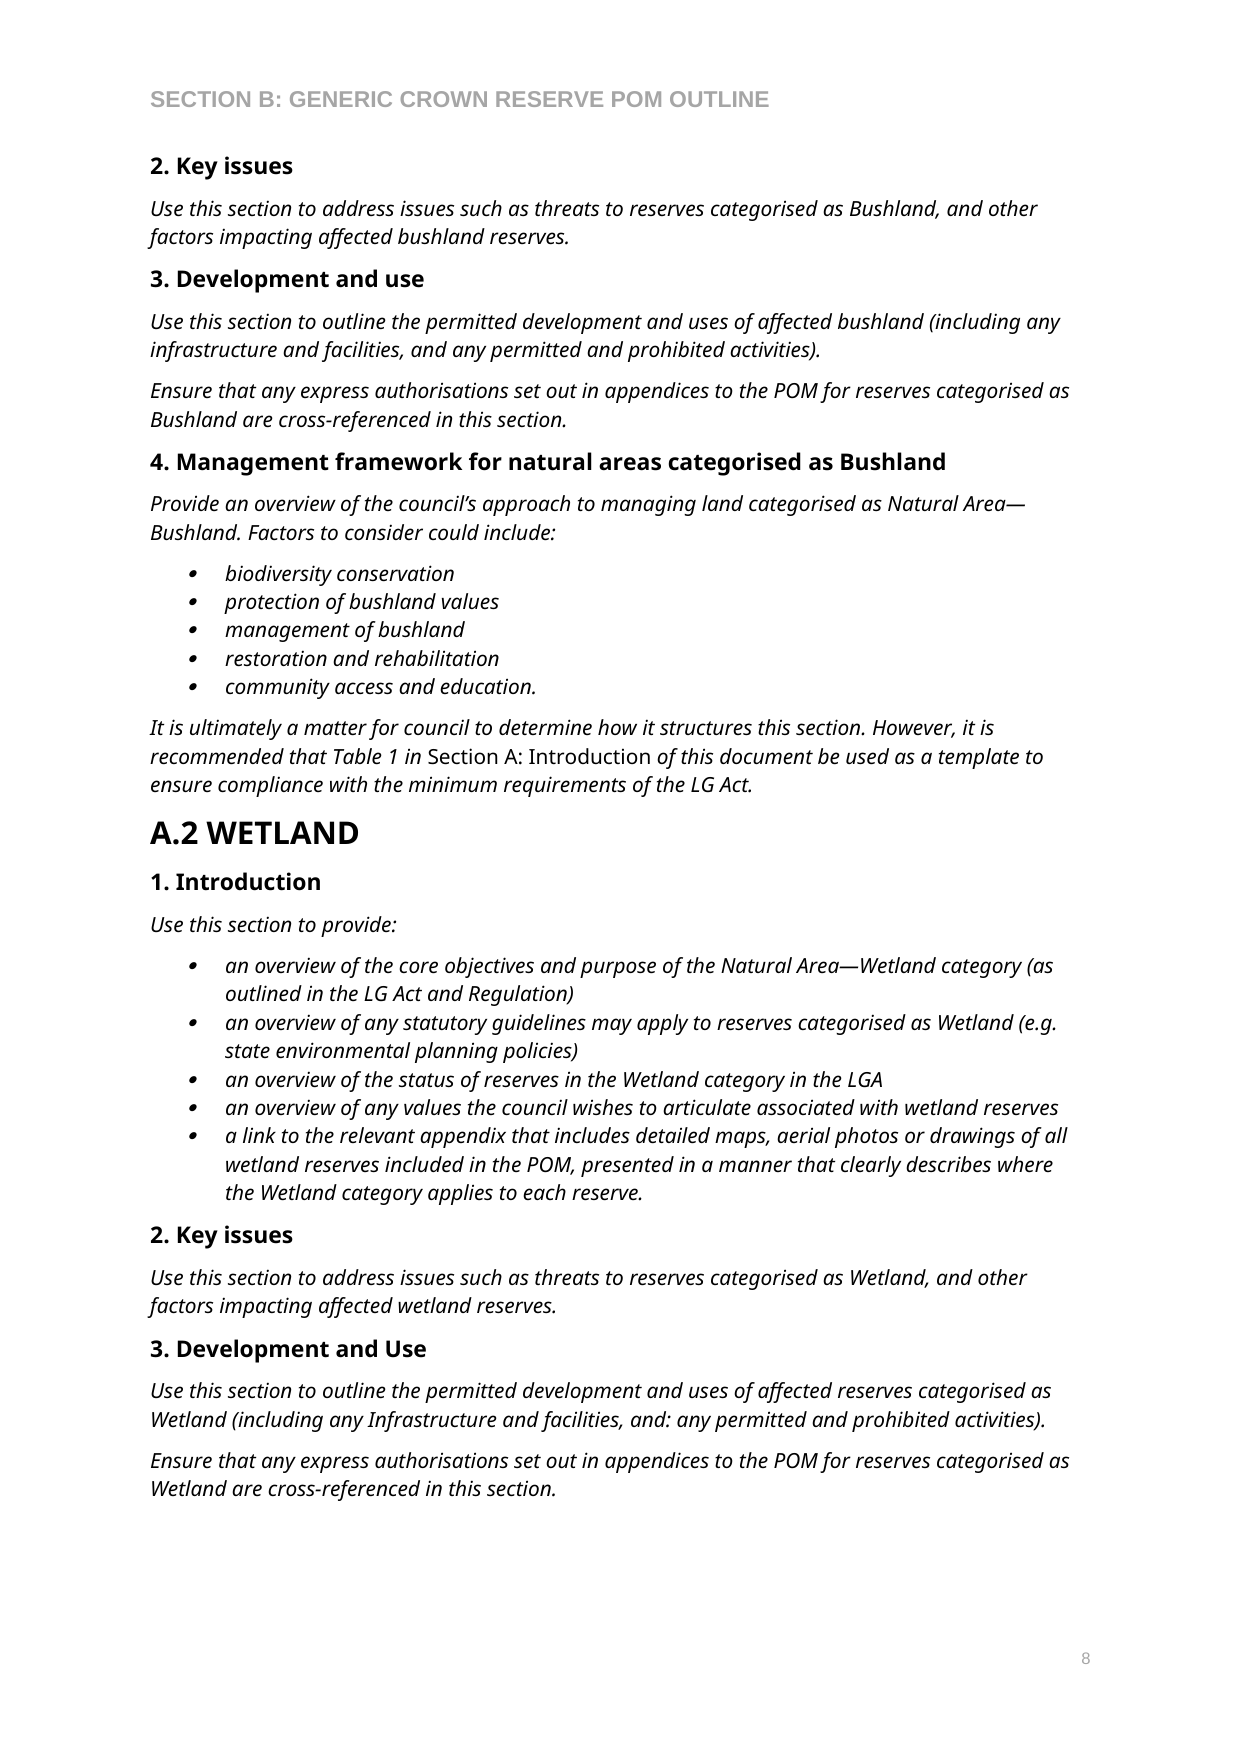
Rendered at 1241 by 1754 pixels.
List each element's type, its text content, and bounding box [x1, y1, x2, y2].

text 2. Key issues [150, 1219, 1090, 1251]
list management of bushland [187, 616, 1090, 644]
text 1. Introduction [150, 866, 1090, 898]
text Use this section to address issues such as threats to reserves categorised as Wetland, and other factors impacting affected wetland reserves. [150, 1263, 1090, 1320]
text Provide an overview of the council’s approach to managing land categorised as Natural Area—Bushland. Factors to consider could include: [150, 489, 1090, 546]
text 4. Management framework for natural areas categorised as Bushland [150, 446, 1090, 477]
list restoration and rehabilitation [187, 644, 1090, 672]
list biodiversity conservation [187, 559, 1090, 587]
list a link to the relevant appendix that includes detailed maps, aerial photos or drawings of all wetland reserves included in the POM, presented in a manner that clearly describes where the Wetland category applies to each reserve. [187, 1122, 1090, 1207]
text 3. Development and use [150, 263, 1090, 294]
text 2. Key issues [150, 150, 1090, 181]
text 3. Development and Use [150, 1333, 1090, 1364]
text It is ultimately a matter for council to determine how it structures this section. However, it is recommended that Table 1 in Section A: Introduction of this document be used as a template to ensure compliance with the minimum requirements of the LG Act. [150, 713, 1090, 799]
list an overview of any values the council wishes to articulate associated with wetland reserves [187, 1093, 1090, 1122]
text Ensure that any express authorisations set out in appendices to the POM for reserves categorised as Wetland are cross-referenced in this section. [150, 1446, 1090, 1503]
text Ensure that any express authorisations set out in appendices to the POM for reserves categorised as Bushland are cross-referenced in this section. [150, 376, 1090, 433]
text Use this section to outline the permitted development and uses of affected reserves categorised as Wetland (including any Infrastructure and facilities, and: any permitted and prohibited activities). [150, 1376, 1090, 1433]
list an overview of the status of reserves in the Wetland category in the LGA [187, 1065, 1090, 1093]
list community access and education. [187, 672, 1090, 701]
list protection of bushland values [187, 587, 1090, 616]
list an overview of any statutory guidelines may apply to reserves categorised as Wetland (e.g. state environmental planning policies) [187, 1008, 1090, 1065]
text Use this section to provide: [150, 910, 1090, 938]
text Use this section to outline the permitted development and uses of affected bushland (including any infrastructure and facilities, and any permitted and prohibited activities). [150, 307, 1090, 364]
text Use this section to address issues such as threats to reserves categorised as Bushland, and other factors impacting affected bushland reserves. [150, 194, 1090, 251]
list an overview of the core objectives and purpose of the Natural Area—Wetland category (as outlined in the LG Act and Regulation) [187, 951, 1090, 1008]
text A.2 WETLAND [150, 811, 1090, 854]
